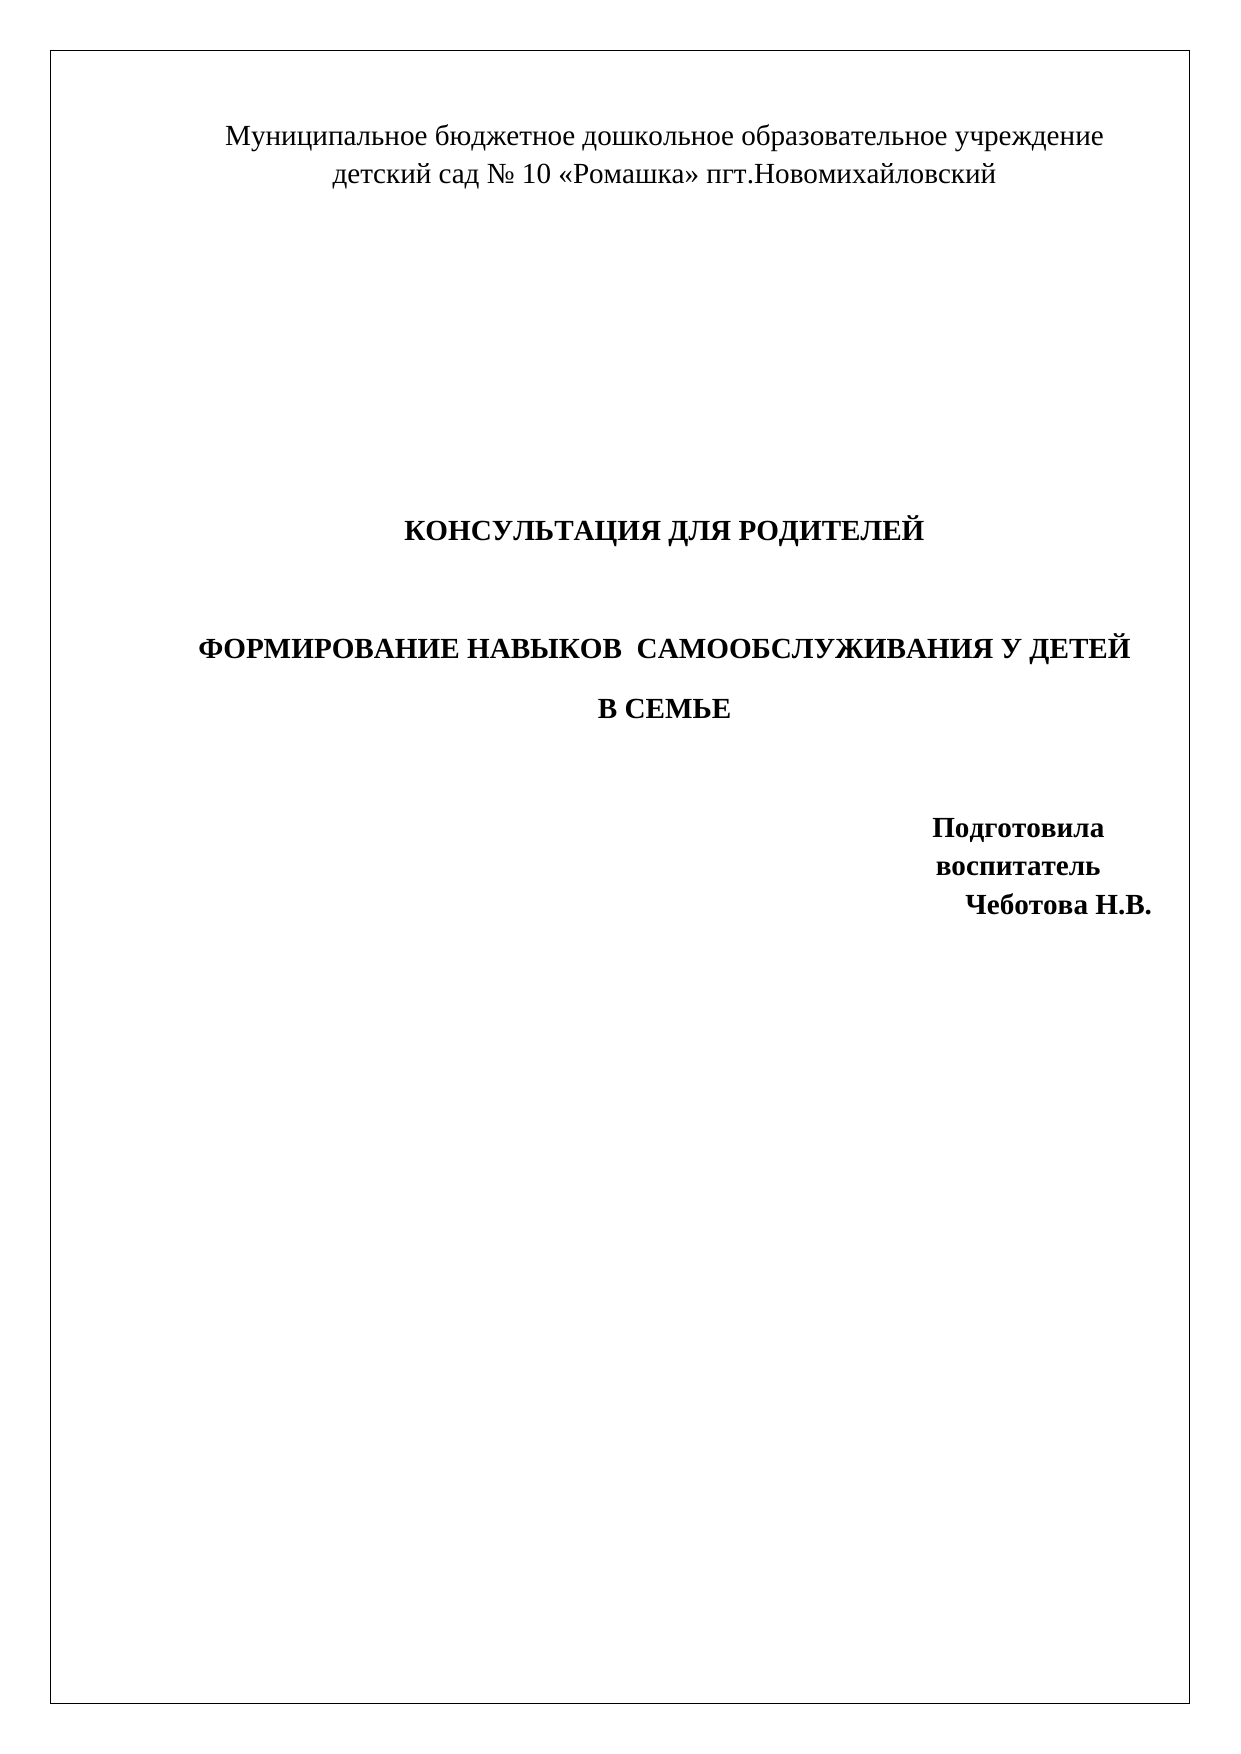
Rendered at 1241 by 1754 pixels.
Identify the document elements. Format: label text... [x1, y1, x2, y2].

text Муниципальное бюджетное дошкольное образовательное учреждение детский сад № 10 «Ромашка» пгт.Новомихайловский [177, 118, 1152, 190]
text В СЕМЬЕ [177, 691, 1152, 724]
text ФОРМИРОВАНИЕ НАВЫКОВ САМООБСЛУЖИВАНИЯ У ДЕТЕЙ [177, 632, 1152, 665]
text Подготовила [177, 810, 1152, 843]
text воспитатель [177, 848, 1152, 882]
text КОНСУЛЬТАЦИЯ ДЛЯ РОДИТЕЛЕЙ [177, 513, 1152, 546]
text Чеботова Н.В. [177, 887, 1152, 920]
